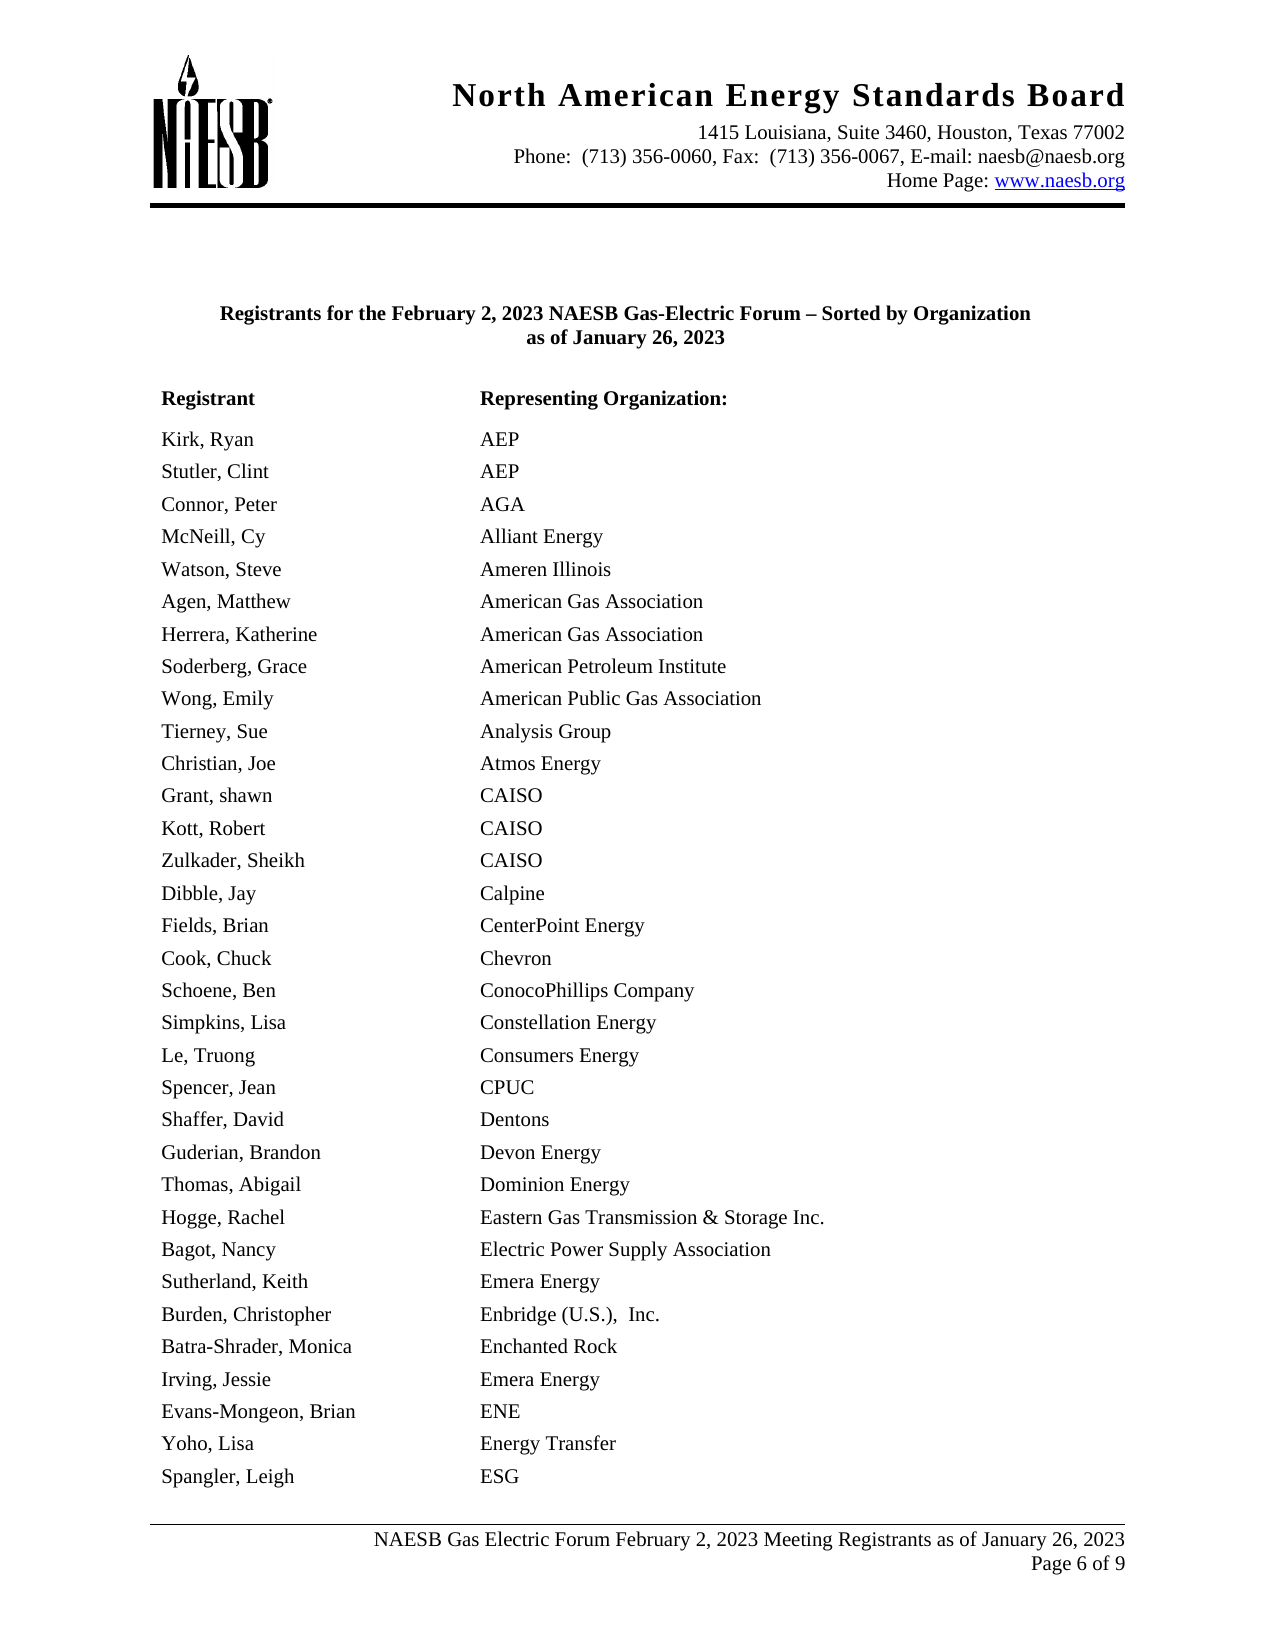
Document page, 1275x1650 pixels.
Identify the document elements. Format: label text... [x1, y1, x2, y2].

table_cell Representing Organization: [469, 374, 1101, 423]
table_cell CAISO [469, 779, 1101, 812]
picture [150, 55, 277, 190]
table_cell ESG [469, 1460, 1101, 1492]
table_cell AGA [469, 488, 1101, 520]
table_cell Tierney, Sue [150, 715, 469, 747]
table_cell CAISO [469, 812, 1101, 844]
table_cell Schoene, Ben [150, 974, 469, 1006]
table_cell Shaffer, David [150, 1103, 469, 1136]
table_cell Herrera, Katherine [150, 617, 469, 650]
table_cell Evans-Mongeon, Brian [150, 1395, 469, 1427]
table_cell Dentons [469, 1103, 1101, 1136]
table_cell Consumers Energy [469, 1039, 1101, 1071]
table_cell Agen, Matthew [150, 585, 469, 617]
table_cell Eastern Gas Transmission & Storage Inc. [469, 1200, 1101, 1233]
table_cell Spangler, Leigh [150, 1460, 469, 1492]
table_cell CPUC [469, 1071, 1101, 1103]
table_cell Zulkader, Sheikh [150, 844, 469, 876]
table_cell American Gas Association [469, 617, 1101, 650]
table_cell Watson, Steve [150, 553, 469, 585]
table_cell ENE [469, 1395, 1101, 1427]
table_cell American Gas Association [469, 585, 1101, 617]
table_cell Wong, Emily [150, 682, 469, 714]
table_cell McNeill, Cy [150, 520, 469, 552]
table_cell Alliant Energy [469, 520, 1101, 552]
table_cell Emera Energy [469, 1363, 1101, 1395]
table_cell CAISO [469, 844, 1101, 876]
table_cell Constellation Energy [469, 1006, 1101, 1038]
table_cell Devon Energy [469, 1136, 1101, 1168]
table_cell Bagot, Nancy [150, 1233, 469, 1265]
table_cell Kott, Robert [150, 812, 469, 844]
table_cell Soderberg, Grace [150, 650, 469, 682]
table_cell ConocoPhillips Company [469, 974, 1101, 1006]
table_cell Yoho, Lisa [150, 1427, 469, 1459]
table_cell Hogge, Rachel [150, 1200, 469, 1233]
table_cell Irving, Jessie [150, 1363, 469, 1395]
table_cell Enchanted Rock [469, 1330, 1101, 1362]
table_cell Analysis Group [469, 715, 1101, 747]
table_cell Enbridge (U.S.), Inc. [469, 1298, 1101, 1330]
table_cell AEP [469, 455, 1101, 488]
table_cell Atmos Energy [469, 747, 1101, 779]
table_cell American Public Gas Association [469, 682, 1101, 714]
table_cell Sutherland, Keith [150, 1265, 469, 1298]
table_cell Registrant [150, 374, 469, 423]
table_cell Stutler, Clint [150, 455, 469, 488]
table_cell Fields, Brian [150, 909, 469, 941]
table_cell Energy Transfer [469, 1427, 1101, 1459]
table_cell Electric Power Supply Association [469, 1233, 1101, 1265]
table_cell American Petroleum Institute [469, 650, 1101, 682]
table_cell Ameren Illinois [469, 553, 1101, 585]
table_cell Batra-Shrader, Monica [150, 1330, 469, 1362]
table_cell Guderian, Brandon [150, 1136, 469, 1168]
table_cell Burden, Christopher [150, 1298, 469, 1330]
table_cell Simpkins, Lisa [150, 1006, 469, 1038]
table_cell CenterPoint Energy [469, 909, 1101, 941]
table_cell Thomas, Abigail [150, 1168, 469, 1200]
table_cell Dominion Energy [469, 1168, 1101, 1200]
table_cell Calpine [469, 876, 1101, 909]
table_cell Cook, Chuck [150, 941, 469, 974]
table_cell Chevron [469, 941, 1101, 974]
table_cell AEP [469, 423, 1101, 455]
table_cell Emera Energy [469, 1265, 1101, 1298]
table_header Registrants for the February 2, 2023 NAESB Gas-Electric Forum – Sorted by Organization as of January 26, 2023 [150, 276, 1101, 374]
table_cell Christian, Joe [150, 747, 469, 779]
table_cell Dibble, Jay [150, 876, 469, 909]
table_cell Connor, Peter [150, 488, 469, 520]
table_cell Spencer, Jean [150, 1071, 469, 1103]
table_cell Le, Truong [150, 1039, 469, 1071]
table_cell Grant, shawn [150, 779, 469, 812]
table_cell Kirk, Ryan [150, 423, 469, 455]
